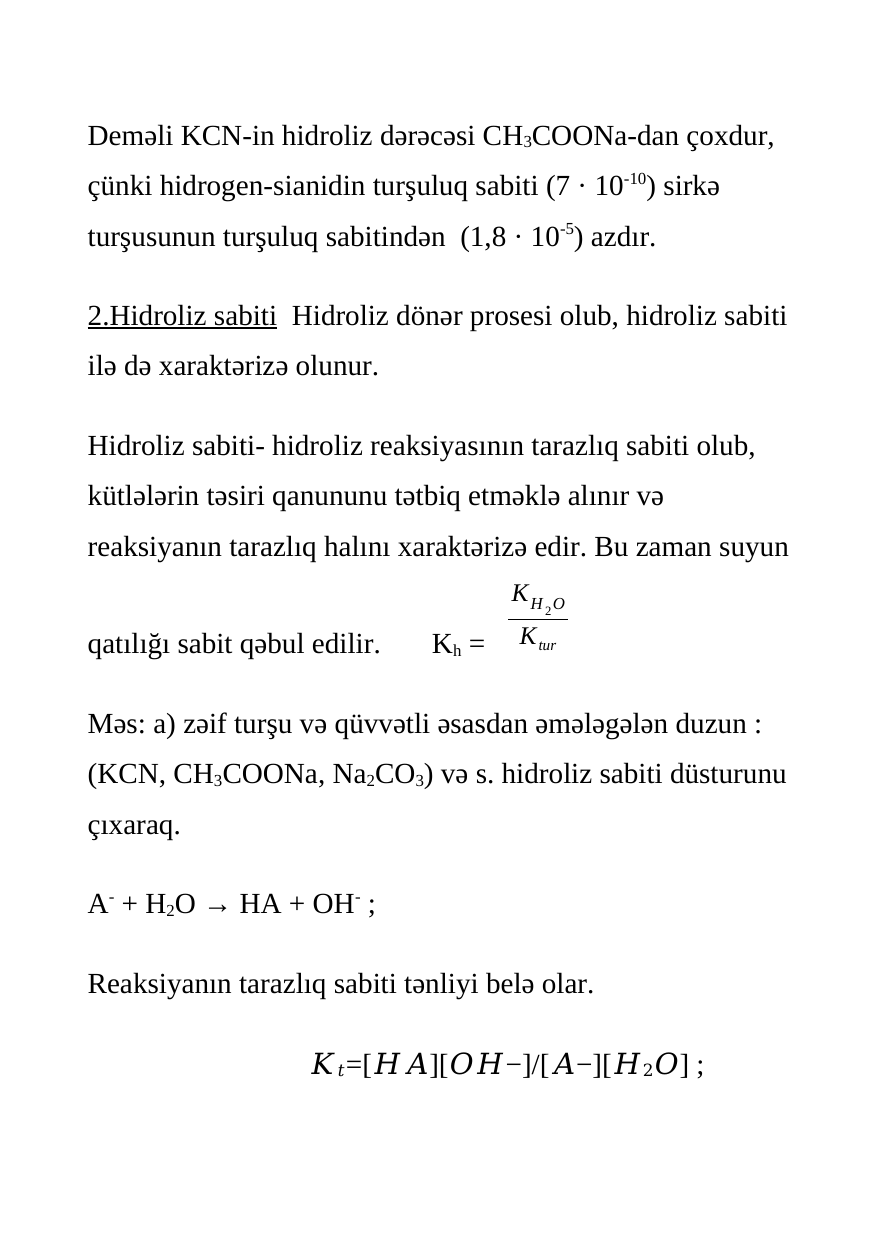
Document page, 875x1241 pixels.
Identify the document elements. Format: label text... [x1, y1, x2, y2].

text Reaksiyanın tarazlıq sabiti tənliyi belə olar. [87, 966, 800, 999]
text 𝐾𝑡=[𝐻𝐴][𝑂𝐻−]/[𝐴−][𝐻2𝑂] ; [87, 1045, 800, 1080]
text Deməli KCN-in hidroliz dərəcəsi CH3COONa-dan çoxdur, çünki hidrogen-sianidin turşuluq sabiti (7 · 10-10) sirkə turşusunun turşuluq sabitindən (1,8 · 10-5) azdır. [87, 118, 800, 252]
text Hidroliz sabiti- hidroliz reaksiyasının tarazlıq sabiti olub, kütlələrin təsiri qanununu tətbiq etməklə alınır və reaksiyanın tarazlıq halını xaraktərizə edir. Bu zaman suyun qatılığı sabit qəbul edilir. Kh = [87, 428, 800, 660]
text Məs: a) zəif turşu və qüvvətli əsasdan əmələgələn duzun :(KCN, CH3COONa, Na2CO3) və s. hidroliz sabiti düsturunu çıxaraq. [87, 706, 800, 840]
text A- + H2O → HA + OH- ; [87, 886, 800, 920]
text 2.Hidroliz sabiti Hidroliz dönər prosesi olub, hidroliz sabiti ilə də xaraktərizə olunur. [87, 298, 800, 382]
